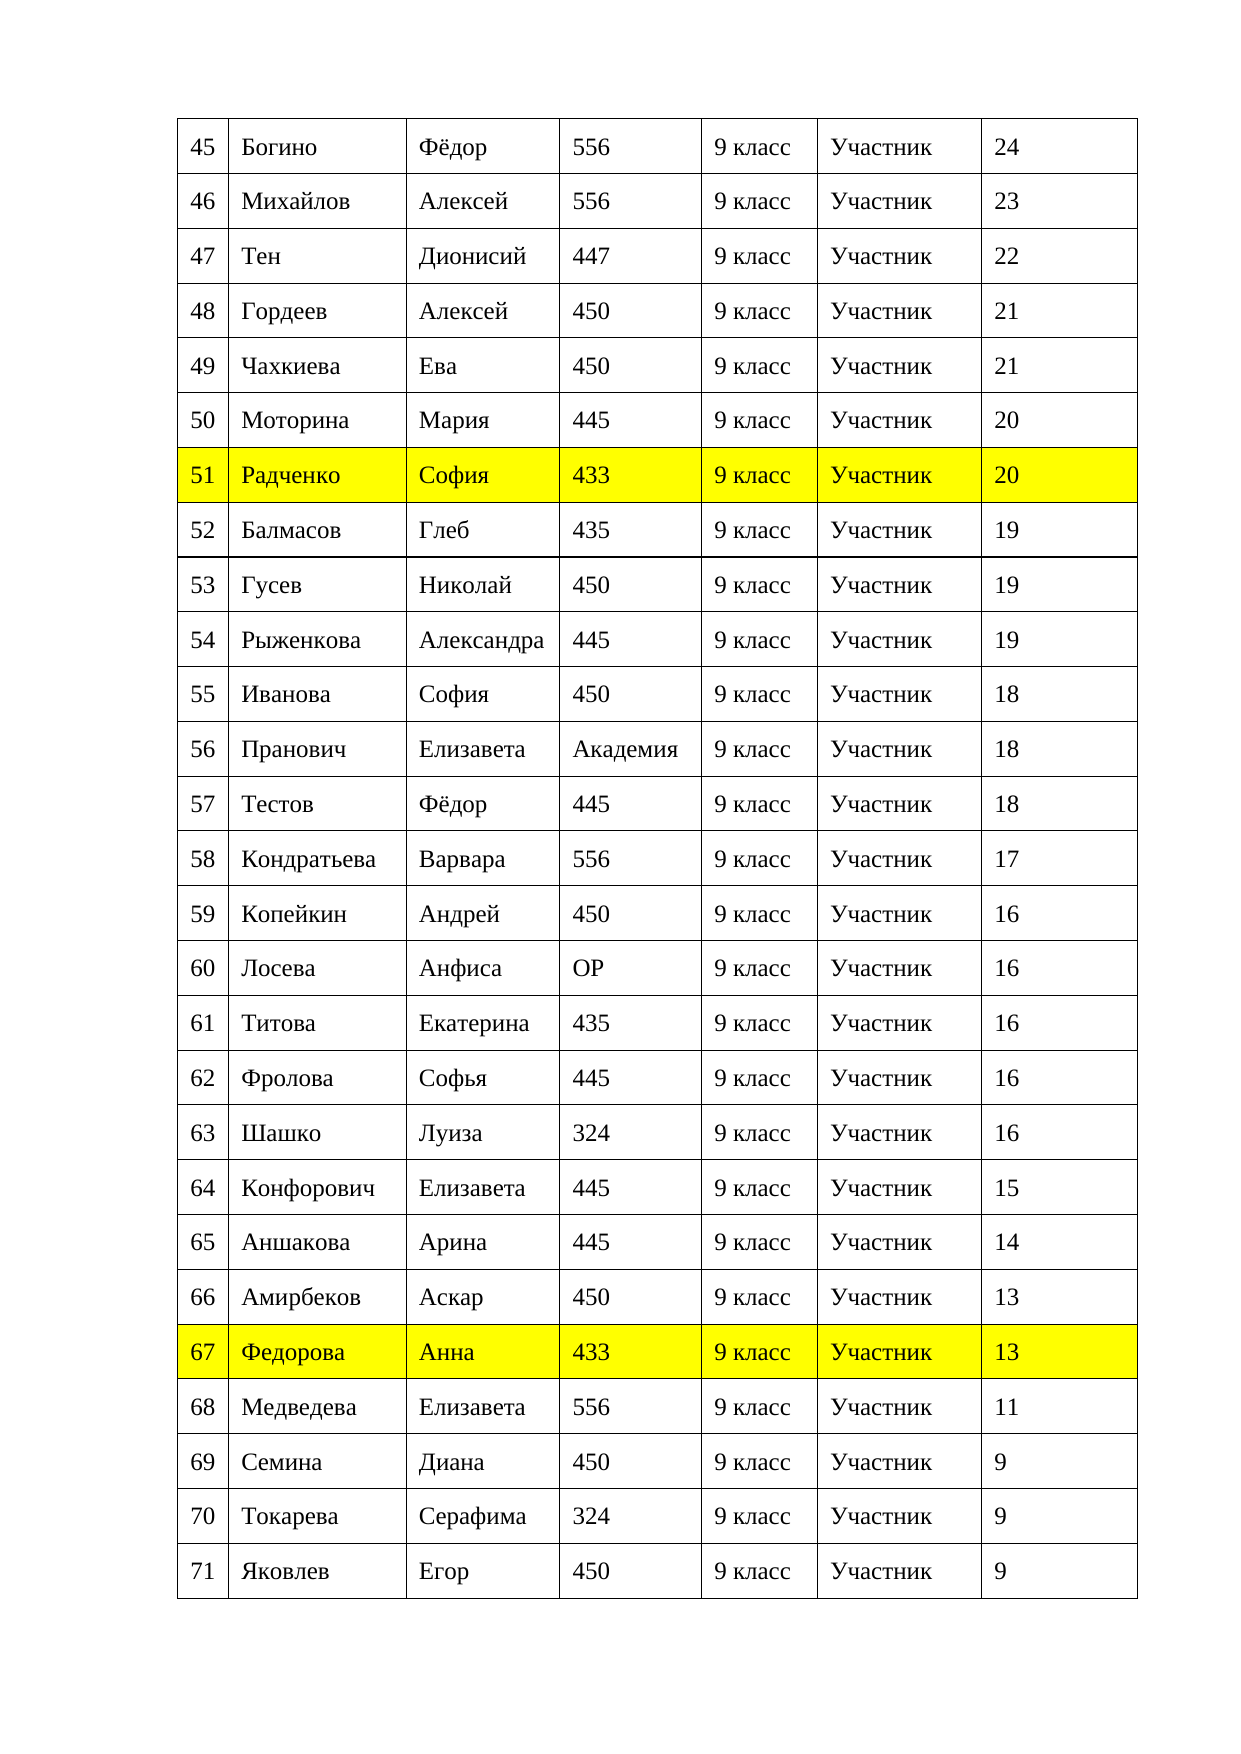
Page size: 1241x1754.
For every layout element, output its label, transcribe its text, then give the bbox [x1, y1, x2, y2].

table_cell 22 [982, 229, 1137, 282]
table_cell 65 [178, 1215, 228, 1269]
table_cell 45 [178, 119, 228, 173]
table_cell 20 [982, 448, 1137, 502]
table_cell 21 [982, 284, 1137, 337]
table_cell 450 [560, 667, 701, 721]
table_cell Участник [818, 229, 981, 282]
table_cell Токарева [229, 1489, 406, 1543]
table_cell Копейкин [229, 886, 406, 940]
table_cell Участник [818, 886, 981, 940]
table_cell 445 [560, 777, 701, 830]
table_cell Диана [407, 1434, 559, 1488]
table_cell 54 [178, 612, 228, 666]
table_cell 68 [178, 1379, 228, 1433]
table_cell 16 [982, 941, 1137, 995]
table_cell 11 [982, 1379, 1137, 1433]
table_cell 9 класс [702, 119, 817, 173]
table_cell Аскар [407, 1270, 559, 1323]
table_cell Тестов [229, 777, 406, 830]
table_cell Кондратьева [229, 831, 406, 885]
table_cell Фёдор [407, 777, 559, 830]
table_cell Елизавета [407, 722, 559, 776]
table_cell София [407, 667, 559, 721]
table_cell Елизавета [407, 1379, 559, 1433]
table_cell Семина [229, 1434, 406, 1488]
table_cell ОР [560, 941, 701, 995]
table_cell Пранович [229, 722, 406, 776]
table_cell Участник [818, 448, 981, 502]
table_cell 450 [560, 886, 701, 940]
table_cell 9 [982, 1489, 1137, 1543]
table_cell 9 класс [702, 612, 817, 666]
table_cell 19 [982, 503, 1137, 556]
table_cell 9 класс [702, 1051, 817, 1104]
table_cell 71 [178, 1544, 228, 1597]
table_cell 67 [178, 1325, 228, 1378]
table_cell 49 [178, 338, 228, 392]
table_cell Участник [818, 1434, 981, 1488]
table_cell Участник [818, 174, 981, 228]
table_cell 9 [982, 1544, 1137, 1597]
table_cell Участник [818, 1215, 981, 1269]
table_cell Участник [818, 1325, 981, 1378]
table_cell Егор [407, 1544, 559, 1597]
table_cell Участник [818, 777, 981, 830]
table_cell 9 класс [702, 393, 817, 447]
table_cell 53 [178, 558, 228, 611]
table_cell 9 класс [702, 1489, 817, 1543]
table_cell 56 [178, 722, 228, 776]
table_cell Участник [818, 831, 981, 885]
table_cell Участник [818, 667, 981, 721]
table_cell 9 класс [702, 941, 817, 995]
table_cell 21 [982, 338, 1137, 392]
table_cell Шашко [229, 1105, 406, 1159]
table_cell 55 [178, 667, 228, 721]
table_cell 9 класс [702, 558, 817, 611]
table_cell Дионисий [407, 229, 559, 282]
table_cell Александра [407, 612, 559, 666]
table_cell 63 [178, 1105, 228, 1159]
table_cell 445 [560, 1215, 701, 1269]
table_cell Участник [818, 338, 981, 392]
table_cell 450 [560, 1544, 701, 1597]
table_cell 9 класс [702, 996, 817, 1049]
table_cell 9 класс [702, 1215, 817, 1269]
table_cell 64 [178, 1160, 228, 1214]
table_cell Участник [818, 503, 981, 556]
table_cell Участник [818, 1160, 981, 1214]
table_cell 46 [178, 174, 228, 228]
table_cell Фролова [229, 1051, 406, 1104]
table_cell Глеб [407, 503, 559, 556]
table_cell 9 [982, 1434, 1137, 1488]
table_cell 450 [560, 284, 701, 337]
table_cell Яковлев [229, 1544, 406, 1597]
table_cell 19 [982, 558, 1137, 611]
table_cell 9 класс [702, 886, 817, 940]
table_cell 9 класс [702, 503, 817, 556]
table_cell Участник [818, 284, 981, 337]
table_cell Участник [818, 1105, 981, 1159]
table_cell Алексей [407, 284, 559, 337]
table_cell Екатерина [407, 996, 559, 1049]
table_cell 9 класс [702, 1270, 817, 1323]
table_cell 61 [178, 996, 228, 1049]
table_cell Участник [818, 119, 981, 173]
table_cell 450 [560, 558, 701, 611]
table_cell 15 [982, 1160, 1137, 1214]
table_cell 9 класс [702, 1379, 817, 1433]
table_cell 9 класс [702, 722, 817, 776]
table_cell 16 [982, 1105, 1137, 1159]
table_cell 556 [560, 831, 701, 885]
table_cell Серафима [407, 1489, 559, 1543]
table_cell 445 [560, 1051, 701, 1104]
table_cell 23 [982, 174, 1137, 228]
table_cell 324 [560, 1105, 701, 1159]
table_cell Участник [818, 722, 981, 776]
table_cell 16 [982, 1051, 1137, 1104]
table_cell Участник [818, 393, 981, 447]
table_cell 48 [178, 284, 228, 337]
table_cell Радченко [229, 448, 406, 502]
table_cell 433 [560, 448, 701, 502]
table_cell Рыженкова [229, 612, 406, 666]
table_cell 9 класс [702, 284, 817, 337]
table_cell 59 [178, 886, 228, 940]
table_cell София [407, 448, 559, 502]
table_cell 9 класс [702, 174, 817, 228]
table_cell 16 [982, 886, 1137, 940]
table_cell Луиза [407, 1105, 559, 1159]
table_cell 435 [560, 503, 701, 556]
table_cell Мария [407, 393, 559, 447]
table_cell Участник [818, 612, 981, 666]
table_cell 556 [560, 1379, 701, 1433]
table_cell 19 [982, 612, 1137, 666]
table_cell Участник [818, 1379, 981, 1433]
table_cell 445 [560, 1160, 701, 1214]
table_cell 47 [178, 229, 228, 282]
table_cell Елизавета [407, 1160, 559, 1214]
table_cell Анна [407, 1325, 559, 1378]
table_cell 66 [178, 1270, 228, 1323]
table_cell Софья [407, 1051, 559, 1104]
table_cell Участник [818, 1544, 981, 1597]
table_cell 9 класс [702, 831, 817, 885]
table_cell 18 [982, 722, 1137, 776]
table_cell 24 [982, 119, 1137, 173]
table_cell Федорова [229, 1325, 406, 1378]
table_cell 445 [560, 612, 701, 666]
table_cell Николай [407, 558, 559, 611]
table_cell Конфорович [229, 1160, 406, 1214]
table_cell Участник [818, 941, 981, 995]
table_cell Участник [818, 996, 981, 1049]
table_cell 324 [560, 1489, 701, 1543]
table_cell 57 [178, 777, 228, 830]
table_cell Медведева [229, 1379, 406, 1433]
table_cell 9 класс [702, 1105, 817, 1159]
table_cell Михайлов [229, 174, 406, 228]
table_cell 14 [982, 1215, 1137, 1269]
table_cell 9 класс [702, 1544, 817, 1597]
table_cell 556 [560, 174, 701, 228]
table_cell Андрей [407, 886, 559, 940]
table_cell Арина [407, 1215, 559, 1269]
table_cell 51 [178, 448, 228, 502]
table_cell Иванова [229, 667, 406, 721]
table_cell Участник [818, 1051, 981, 1104]
table_cell 9 класс [702, 338, 817, 392]
table_cell 13 [982, 1325, 1137, 1378]
table_cell Тен [229, 229, 406, 282]
table_cell 16 [982, 996, 1137, 1049]
table_cell Анфиса [407, 941, 559, 995]
table_cell 450 [560, 1434, 701, 1488]
table_cell 445 [560, 393, 701, 447]
table_cell 60 [178, 941, 228, 995]
table_cell 18 [982, 667, 1137, 721]
table_cell Амирбеков [229, 1270, 406, 1323]
table_cell Алексей [407, 174, 559, 228]
table_cell 9 класс [702, 448, 817, 502]
table_cell 20 [982, 393, 1137, 447]
table_cell Богино [229, 119, 406, 173]
table_cell Участник [818, 1489, 981, 1543]
table_cell 62 [178, 1051, 228, 1104]
table_cell 52 [178, 503, 228, 556]
table_cell 50 [178, 393, 228, 447]
table_cell 435 [560, 996, 701, 1049]
table_cell 9 класс [702, 667, 817, 721]
table_cell 9 класс [702, 1160, 817, 1214]
table_cell Гусев [229, 558, 406, 611]
table_cell 450 [560, 1270, 701, 1323]
table_cell Моторина [229, 393, 406, 447]
table_cell 9 класс [702, 1434, 817, 1488]
table_cell Фёдор [407, 119, 559, 173]
table_cell 18 [982, 777, 1137, 830]
table_cell Титова [229, 996, 406, 1049]
table_cell 58 [178, 831, 228, 885]
table_cell 556 [560, 119, 701, 173]
table_cell 13 [982, 1270, 1137, 1323]
table_cell 69 [178, 1434, 228, 1488]
table_cell Участник [818, 558, 981, 611]
table_cell Балмасов [229, 503, 406, 556]
table_cell Гордеев [229, 284, 406, 337]
table_cell Академия [560, 722, 701, 776]
table_cell Ева [407, 338, 559, 392]
table_cell Чахкиева [229, 338, 406, 392]
table_cell 9 класс [702, 1325, 817, 1378]
table_cell Варвара [407, 831, 559, 885]
table_cell 9 класс [702, 777, 817, 830]
table_cell Лосева [229, 941, 406, 995]
table_cell 70 [178, 1489, 228, 1543]
table_cell Участник [818, 1270, 981, 1323]
table_cell 17 [982, 831, 1137, 885]
table_cell 9 класс [702, 229, 817, 282]
table_cell Аншакова [229, 1215, 406, 1269]
table_cell 447 [560, 229, 701, 282]
table_cell 433 [560, 1325, 701, 1378]
table_cell 450 [560, 338, 701, 392]
